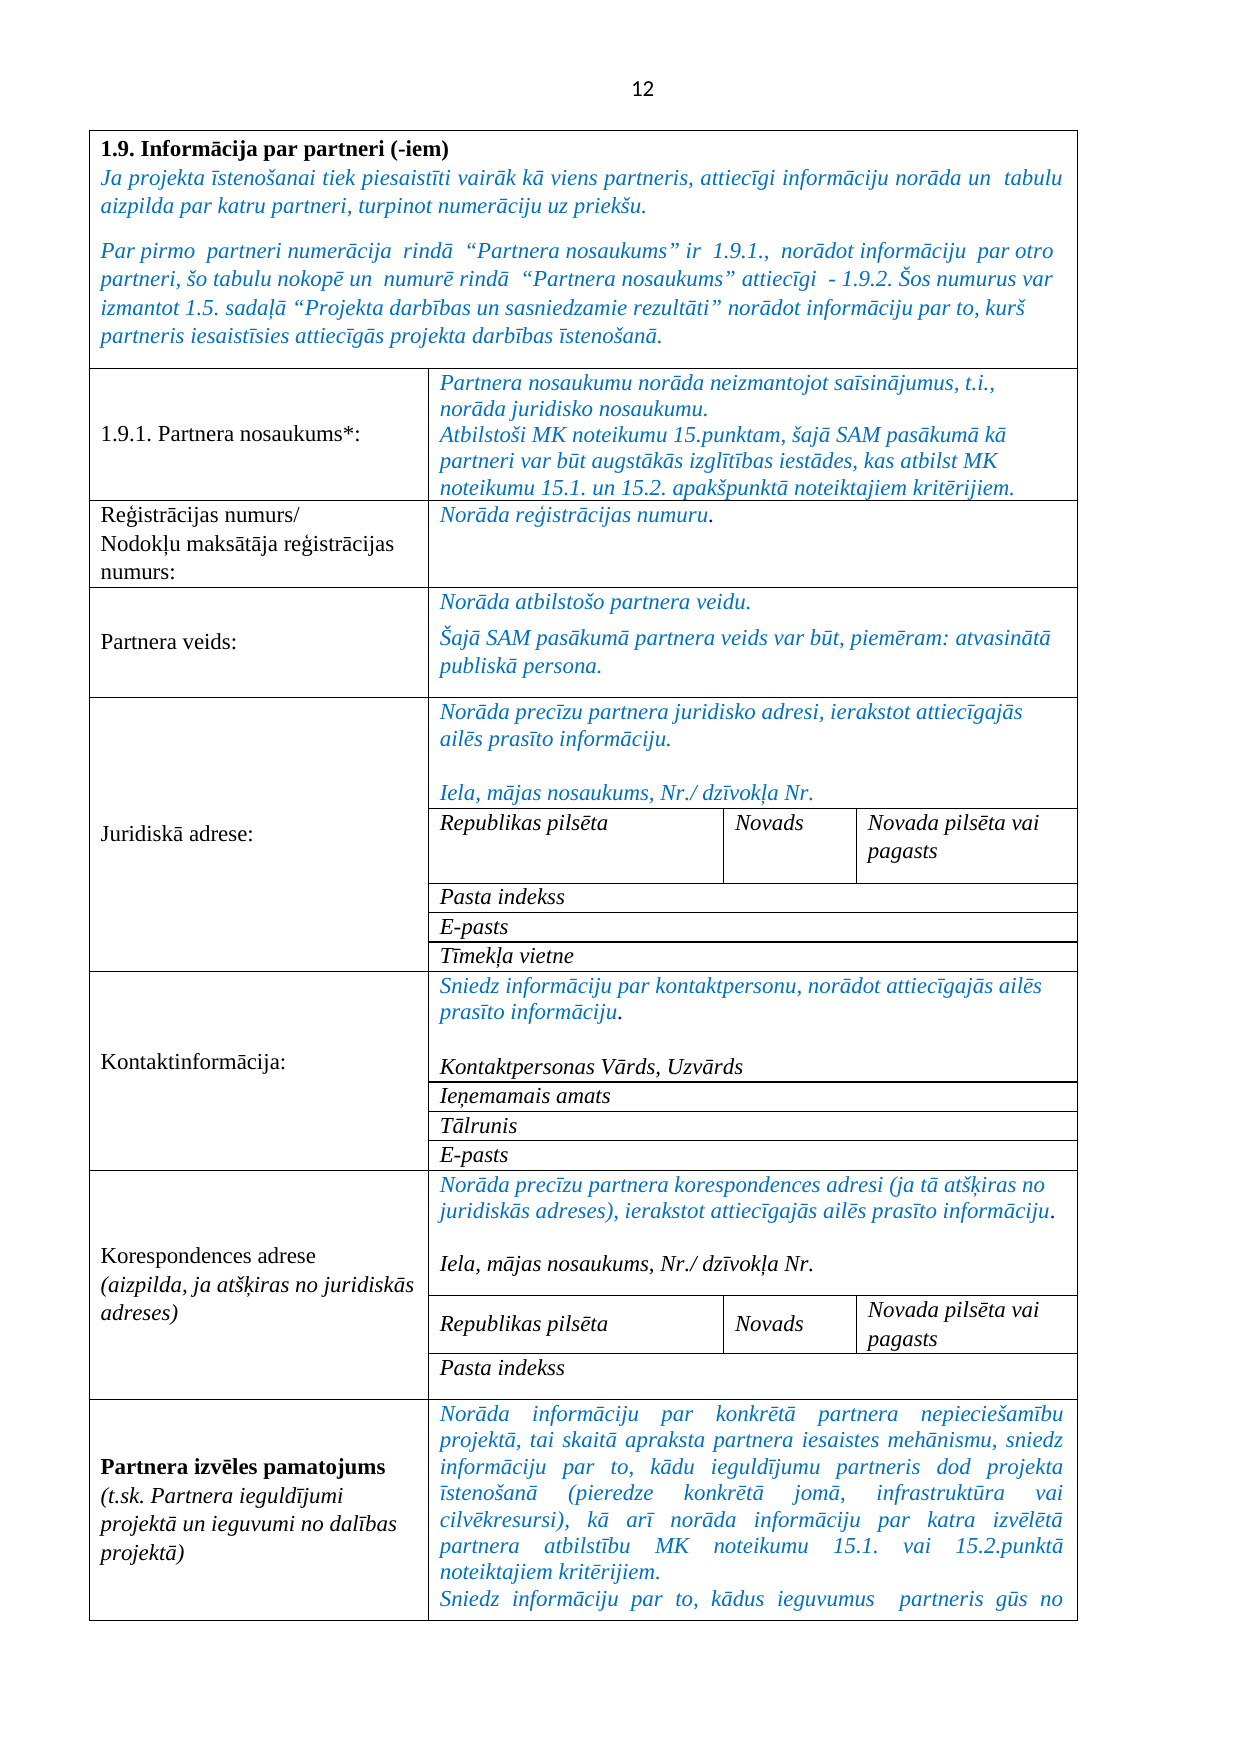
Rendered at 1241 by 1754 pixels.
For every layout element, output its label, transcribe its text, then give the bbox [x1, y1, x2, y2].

table_cell Ieņemamais amats [429, 1083, 1077, 1111]
table_cell Partnera veids: [90, 588, 428, 697]
table_cell Reģistrācijas numurs/ Nodokļu maksātāja reģistrācijas numurs: [90, 501, 428, 587]
table_cell Norāda reģistrācijas numuru. [429, 501, 1077, 587]
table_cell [429, 1400, 1077, 1620]
table_cell E-pasts [429, 913, 1077, 941]
table_cell Norāda atbilstošo partnera veidu. Šajā SAM pasākumā partnera veids var būt, piemēram: atvasinātā publiskā persona. [429, 588, 1077, 697]
table_cell Sniedz informāciju par kontaktpersonu, norādot attiecīgajās ailēs prasīto informāciju. Kontaktpersonas Vārds, Uzvārds [429, 972, 1077, 1081]
table_cell Novada pilsēta vai pagasts [857, 809, 1077, 882]
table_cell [90, 1400, 428, 1620]
table_cell Pasta indekss [429, 884, 1077, 912]
table_cell Novada pilsēta vai pagasts [857, 1296, 1077, 1353]
table_cell Norāda precīzu partnera korespondences adresi (ja tā atšķiras no juridiskās adreses), ierakstot attiecīgajās ailēs prasīto informāciju. Iela, mājas nosaukums, Nr./ dzīvokļa Nr. [429, 1171, 1077, 1295]
table_header 1.9. Informācija par partneri (-iem) Ja projekta īstenošanai tiek piesaistīti vairāk kā viens partneris, attiecīgi informāciju norāda un tabulu aizpilda par katru partneri, turpinot numerāciju uz priekšu. Par pirmo partneri numerācija rindā “Partnera nosaukums” ir 1.9.1., norādot informāciju par otro partneri, šo tabulu nokopē un numurē rindā “Partnera nosaukums” attiecīgi - 1.9.2. Šos numurus var izmantot 1.5. sadaļā “Projekta darbības un sasniedzamie rezultāti” norādot informāciju par to, kurš partneris iesaistīsies attiecīgās projekta darbības īstenošanā. [90, 131, 1077, 367]
table_cell E-pasts [429, 1141, 1077, 1170]
table_cell Pasta indekss [429, 1354, 1077, 1399]
table_cell Juridiskā adrese: [90, 698, 428, 971]
table_cell Novads [724, 1296, 856, 1353]
table_cell Republikas pilsēta [429, 1296, 723, 1353]
table_cell Tīmekļa vietne [429, 943, 1077, 971]
table_cell Tālrunis [429, 1112, 1077, 1140]
table_cell 1.9.1. Partnera nosaukums*: [90, 369, 428, 500]
table_cell Partnera nosaukumu norāda neizmantojot saīsinājumus, t.i., norāda juridisko nosaukumu. Atbilstoši MK noteikumu 15.punktam, šajā SAM pasākumā kā partneri var būt augstākās izglītības iestādes, kas atbilst MK noteikumu 15.1. un 15.2. apakšpunktā noteiktajiem kritērijiem. [429, 369, 1077, 500]
table_cell Republikas pilsēta [429, 809, 723, 882]
table_cell Novads [724, 809, 856, 882]
table_cell Kontaktinformācija: [90, 972, 428, 1170]
table_cell Korespondences adrese (aizpilda, ja atšķiras no juridiskās adreses) [90, 1171, 428, 1399]
table_cell Norāda precīzu partnera juridisko adresi, ierakstot attiecīgajās ailēs prasīto informāciju. Iela, mājas nosaukums, Nr./ dzīvokļa Nr. [429, 698, 1077, 808]
